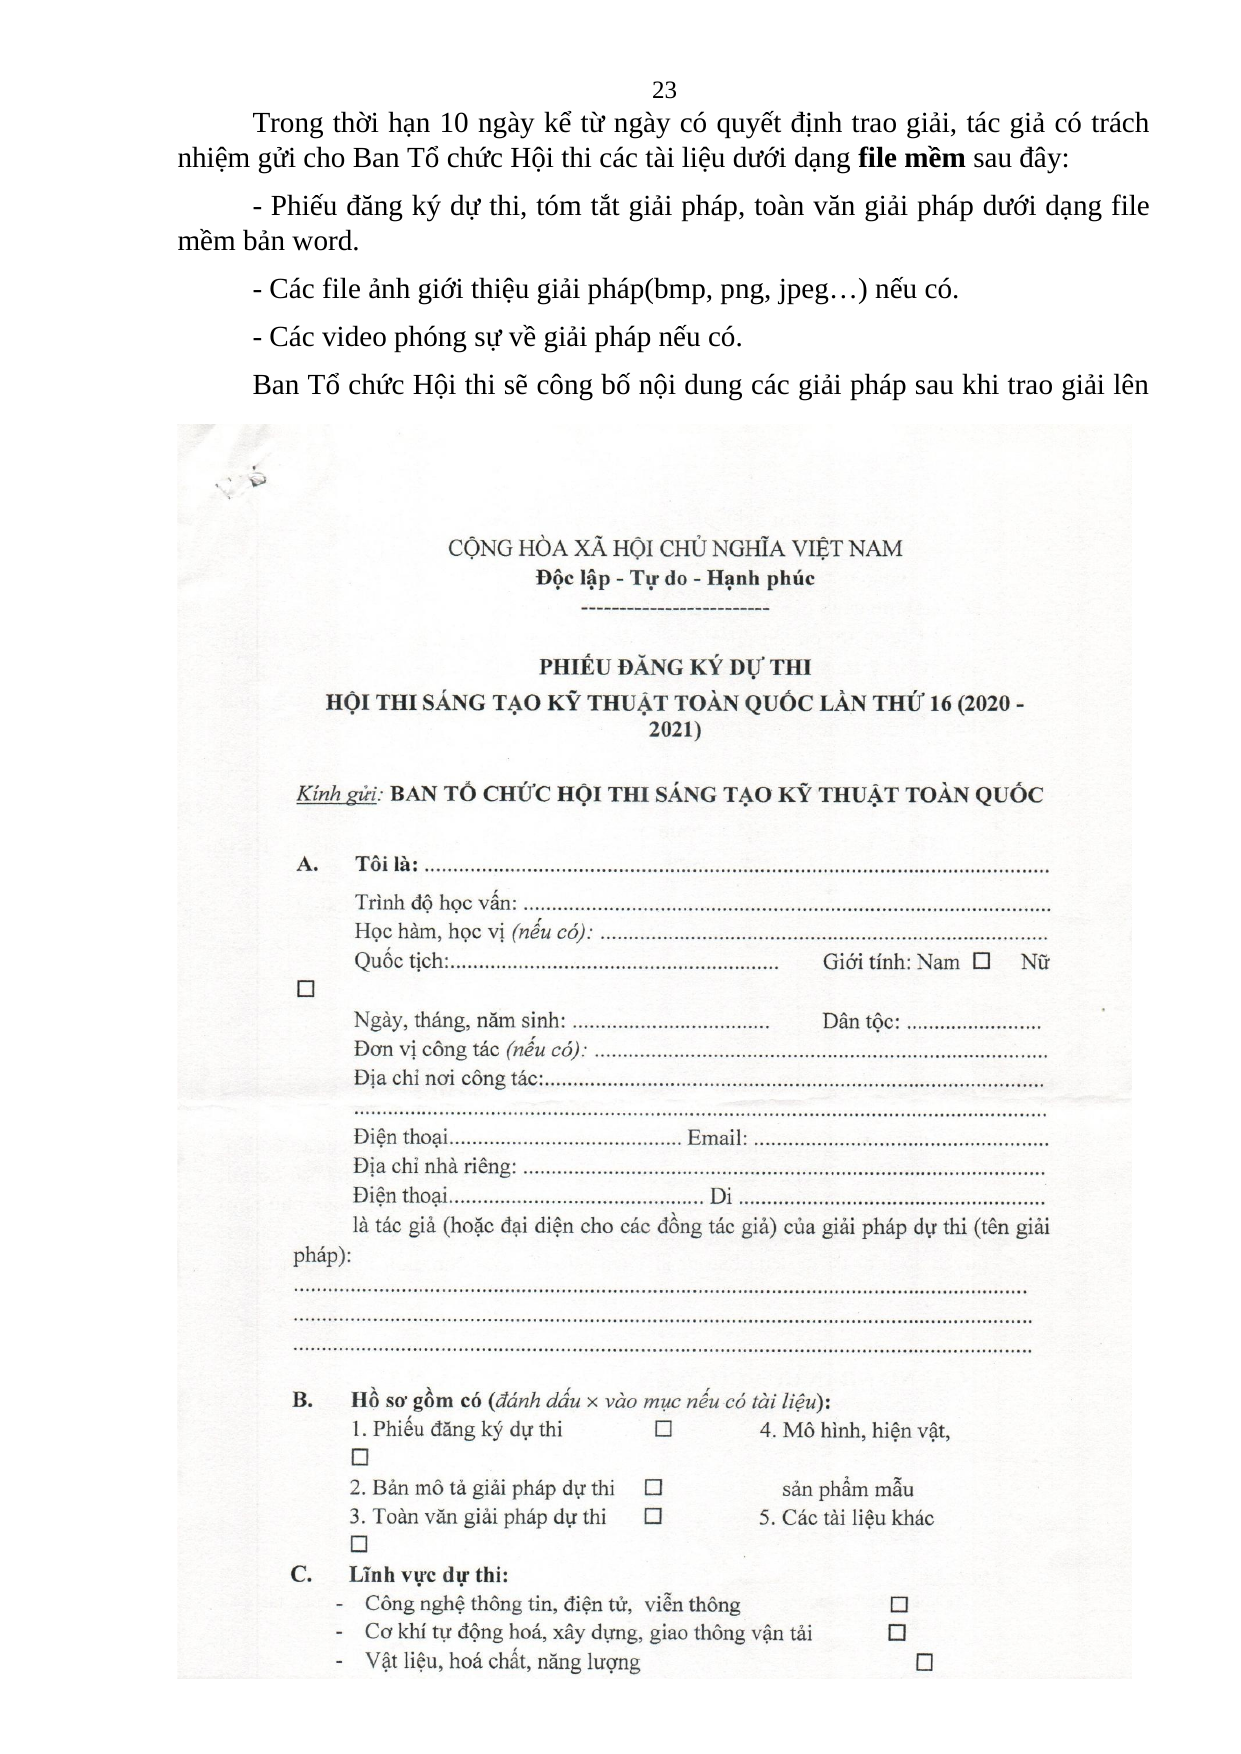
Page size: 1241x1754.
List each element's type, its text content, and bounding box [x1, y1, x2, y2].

text - Các video phóng sự về giải pháp nếu có. [177, 318, 1151, 354]
text Trong thời hạn 10 ngày kể từ ngày có quyết định trao giải, tác giả có trách nhiệm gửi cho Ban Tổ chức Hội thi các tài liệu dưới dạng file mềm sau đây: [177, 104, 1151, 174]
text - Phiếu đăng ký dự thi, tóm tắt giải pháp, toàn văn giải pháp dưới dạng file mềm bản word. [177, 187, 1151, 258]
picture [177, 424, 1132, 1679]
text Ban Tổ chức Hội thi sẽ công bố nội dung các giải pháp sau khi trao giải lên các phương tiện truyền thông như Cổng thông tin điện tử tỉnh Tuyên Quang, Trang thông tin điện tử của Liên hiệp các Hội Khoa học và Kỹ thuật tỉnh Tuyên Quang, Báo chí, truyền hình, Kỷ yếu… trừ những giải pháp thuộc diện bảo mật quốc gia. [177, 366, 1151, 402]
text - Các file ảnh giới thiệu giải pháp(bmp, png, jpeg…) nếu có. [177, 270, 1151, 306]
